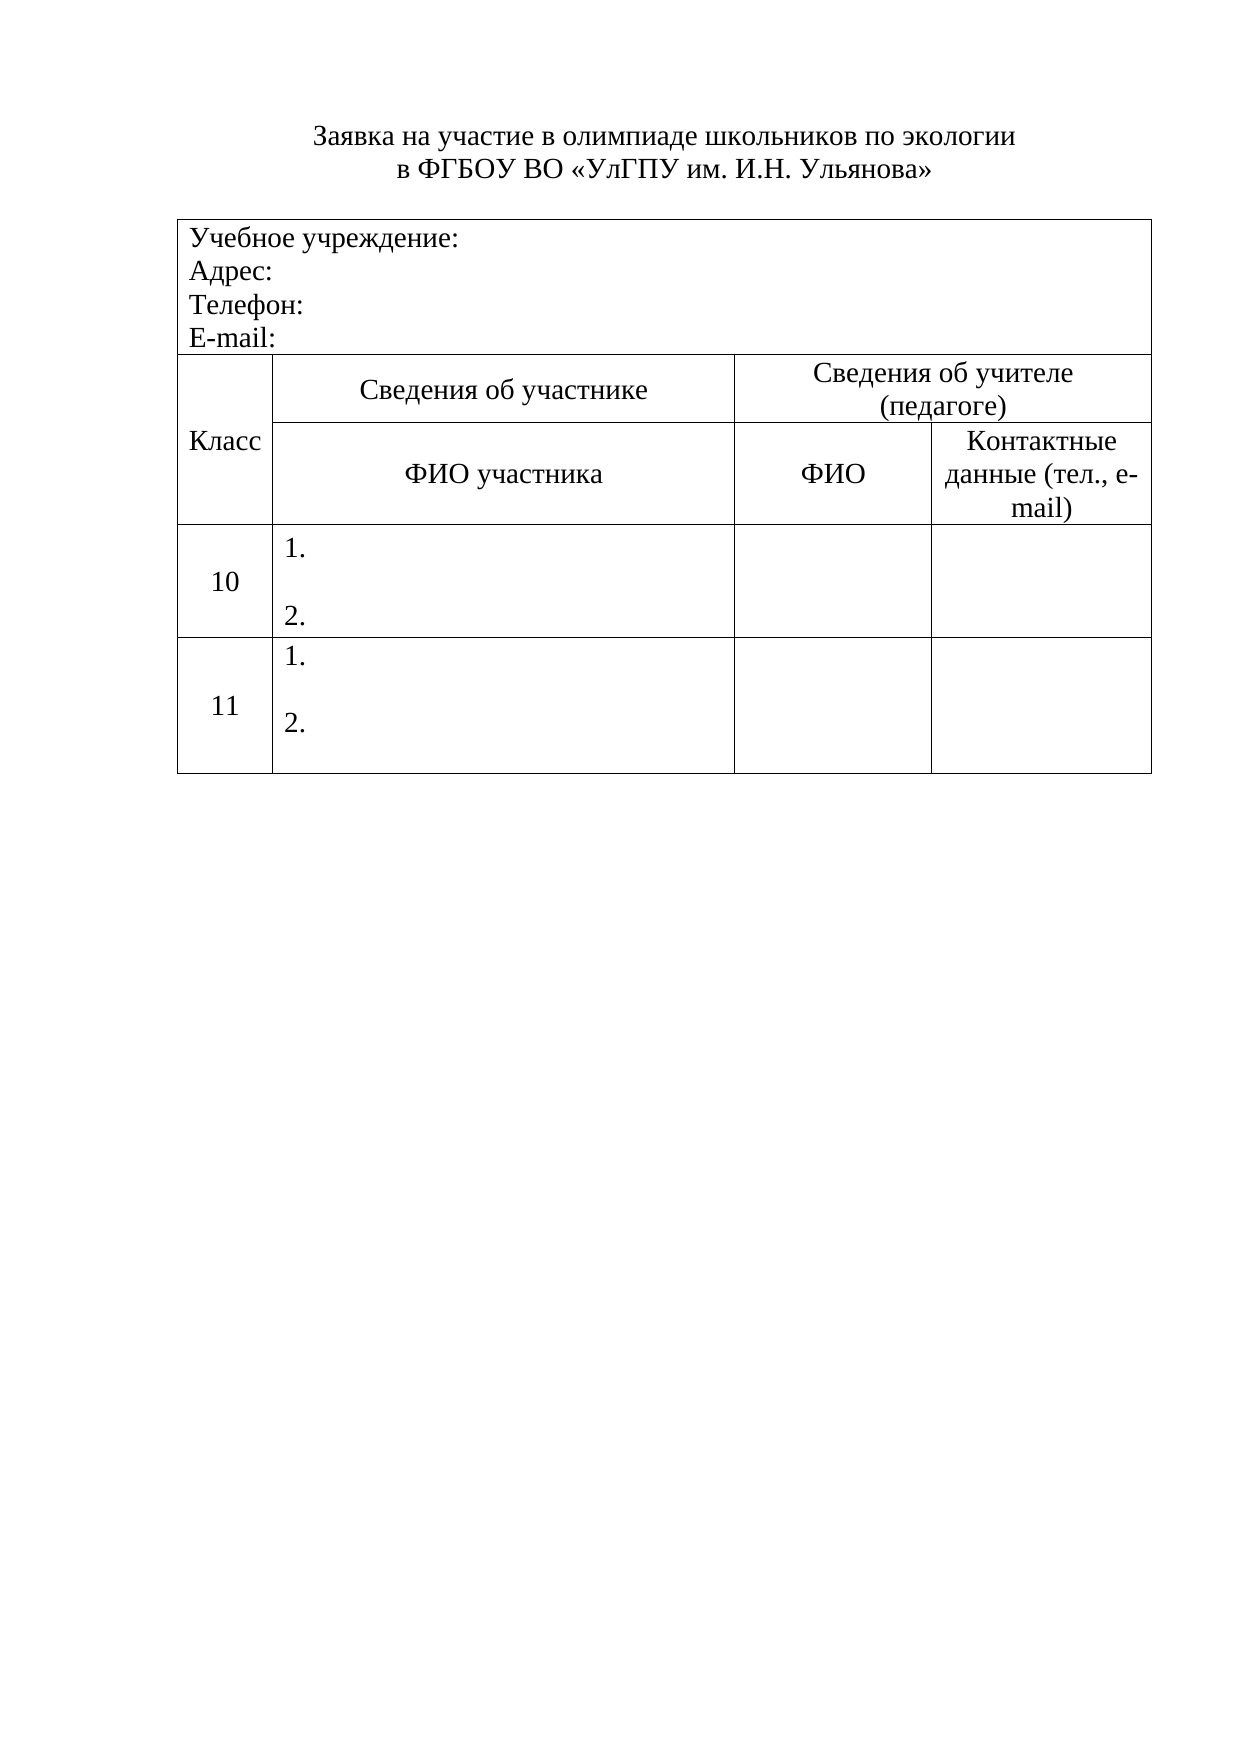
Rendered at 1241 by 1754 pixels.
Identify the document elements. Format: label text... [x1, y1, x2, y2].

table_cell 1. 2. [273, 525, 734, 637]
text Заявка на участие в олимпиаде школьников по экологии [177, 118, 1152, 152]
table_cell [735, 638, 931, 772]
table_cell 1. 2. [273, 638, 734, 772]
table_cell 10 [178, 525, 272, 637]
table_cell Класс [178, 355, 272, 524]
table_cell Контактные данные (тел., е-mail) [932, 423, 1151, 524]
table_cell Сведения об участнике [273, 355, 734, 422]
table_cell Сведения об учителе (педагоге) [735, 355, 1151, 422]
table_cell [932, 525, 1151, 637]
table_cell [735, 525, 931, 637]
text в ФГБОУ ВО «УлГПУ им. И.Н. Ульянова» [177, 152, 1152, 185]
table_cell [932, 638, 1151, 772]
table_header Учебное учреждение: Адрес: Телефон: Е-mail: [178, 220, 1151, 354]
table_cell 11 [178, 638, 272, 772]
table_cell ФИО участника [273, 423, 734, 524]
table_cell ФИО [735, 423, 931, 524]
